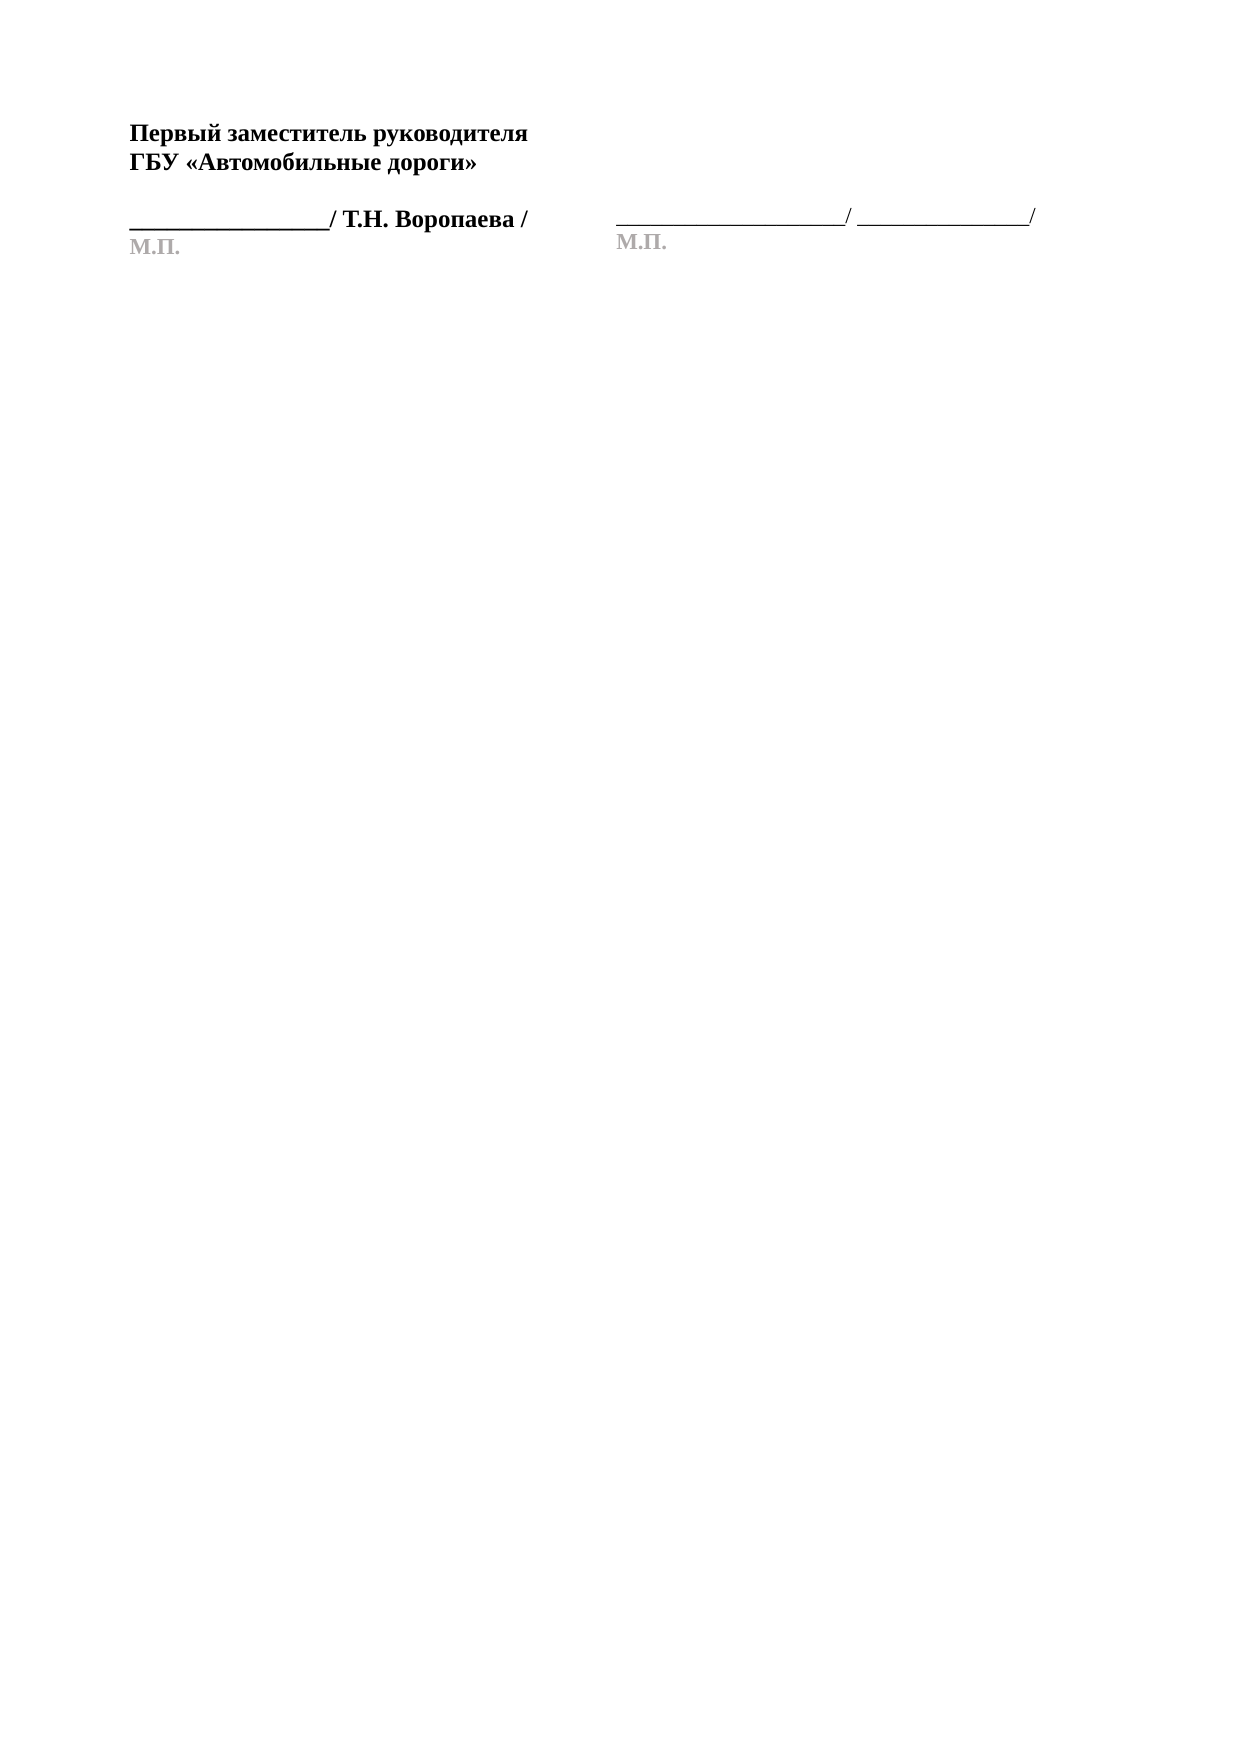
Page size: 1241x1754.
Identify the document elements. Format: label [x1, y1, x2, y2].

table_cell [605, 118, 1091, 259]
table_cell [118, 118, 605, 259]
